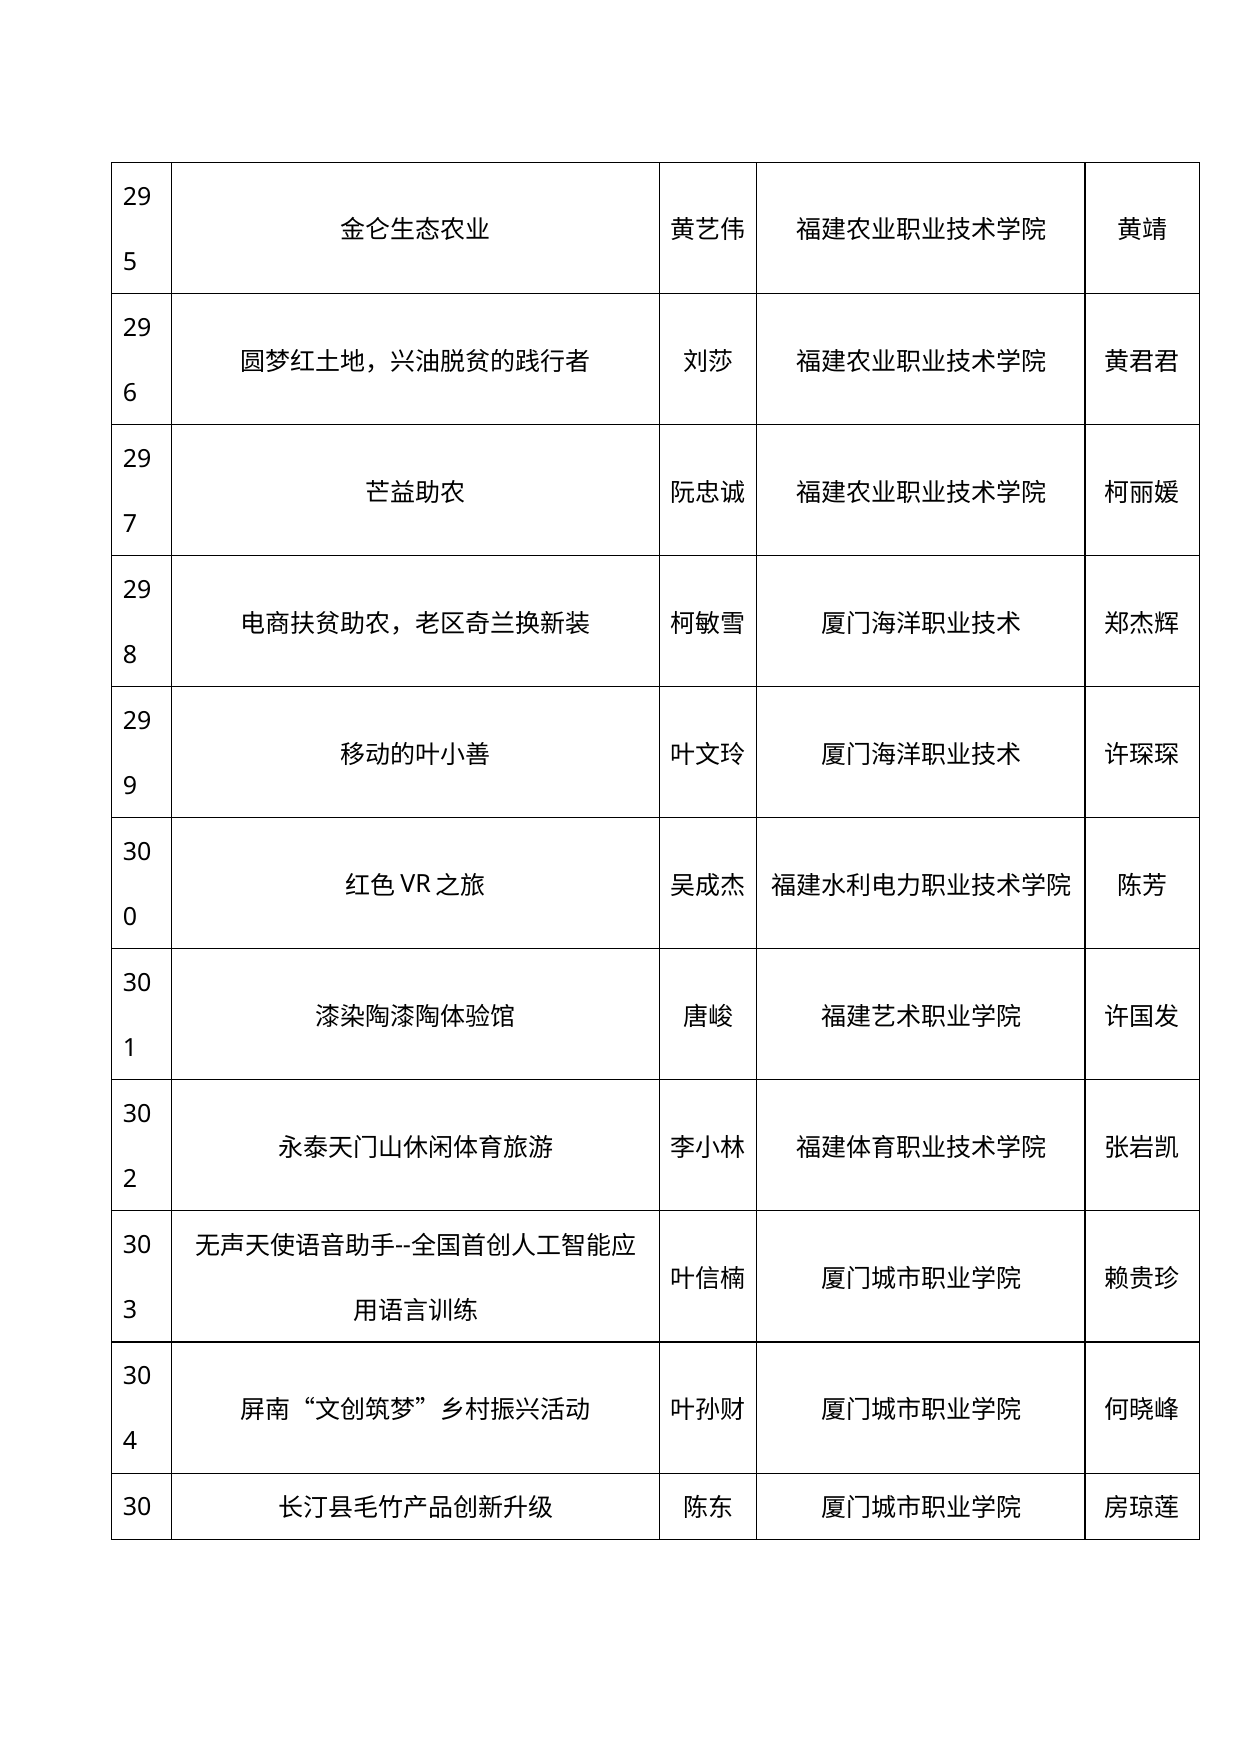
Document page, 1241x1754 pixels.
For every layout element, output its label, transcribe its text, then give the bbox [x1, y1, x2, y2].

table_cell 红色VR之旅 [172, 818, 659, 948]
table_cell 房琼莲 [1086, 1474, 1199, 1538]
table_cell 黄靖 [1086, 163, 1199, 293]
table_cell 无声天使语音助手--全国首创人工智能应用语言训练 [172, 1211, 659, 1341]
table_cell 赖贵珍 [1086, 1211, 1199, 1341]
table_cell 芒益助农 [172, 425, 659, 555]
table_cell 299 [112, 687, 171, 817]
table_cell 福建水利电力职业技术学院 [757, 818, 1084, 948]
table_cell 叶孙财 [660, 1343, 756, 1472]
table_cell 302 [112, 1080, 171, 1210]
table_cell 叶信楠 [660, 1211, 756, 1341]
table_cell 李小林 [660, 1080, 756, 1210]
table_cell 陈东 [660, 1474, 756, 1538]
table_cell 柯丽媛 [1086, 425, 1199, 555]
table_cell 福建体育职业技术学院 [757, 1080, 1084, 1210]
table_cell 陈芳 [1086, 818, 1199, 948]
table_cell 303 [112, 1211, 171, 1341]
table_cell 许国发 [1086, 949, 1199, 1079]
table_cell 金仑生态农业 [172, 163, 659, 293]
table_cell 电商扶贫助农，老区奇兰换新装 [172, 556, 659, 686]
table_cell 叶文玲 [660, 687, 756, 817]
table_cell 304 [112, 1343, 171, 1472]
table_cell 唐峻 [660, 949, 756, 1079]
table_cell 长汀县毛竹产品创新升级 [172, 1474, 659, 1538]
table_cell 黄君君 [1086, 294, 1199, 424]
table_cell 许琛琛 [1086, 687, 1199, 817]
table_cell 300 [112, 818, 171, 948]
table_cell 张岩凯 [1086, 1080, 1199, 1210]
table_cell 297 [112, 425, 171, 555]
table_cell 郑杰辉 [1086, 556, 1199, 686]
table_cell 吴成杰 [660, 818, 756, 948]
table_cell 福建艺术职业学院 [757, 949, 1084, 1079]
table_cell 厦门城市职业学院 [757, 1343, 1084, 1472]
table_cell 刘莎 [660, 294, 756, 424]
table_cell 295 [112, 163, 171, 293]
table_cell 阮忠诚 [660, 425, 756, 555]
table_cell 厦门海洋职业技术 [757, 556, 1084, 686]
table_cell 305 [112, 1474, 171, 1538]
table_cell 厦门城市职业学院 [757, 1474, 1084, 1538]
table_cell 福建农业职业技术学院 [757, 294, 1084, 424]
table_cell 黄艺伟 [660, 163, 756, 293]
table_cell 厦门海洋职业技术 [757, 687, 1084, 817]
table_cell 移动的叶小善 [172, 687, 659, 817]
table_cell 298 [112, 556, 171, 686]
table_cell 永泰天门山休闲体育旅游 [172, 1080, 659, 1210]
table_cell 柯敏雪 [660, 556, 756, 686]
table_cell 屏南“文创筑梦”乡村振兴活动 [172, 1343, 659, 1472]
table_cell 何晓峰 [1086, 1343, 1199, 1472]
table_cell 漆染陶漆陶体验馆 [172, 949, 659, 1079]
table_cell 福建农业职业技术学院 [757, 425, 1084, 555]
table_cell 296 [112, 294, 171, 424]
table_cell 圆梦红土地，兴油脱贫的践行者 [172, 294, 659, 424]
table_cell 厦门城市职业学院 [757, 1211, 1084, 1341]
table_cell 301 [112, 949, 171, 1079]
table_cell 福建农业职业技术学院 [757, 163, 1084, 293]
